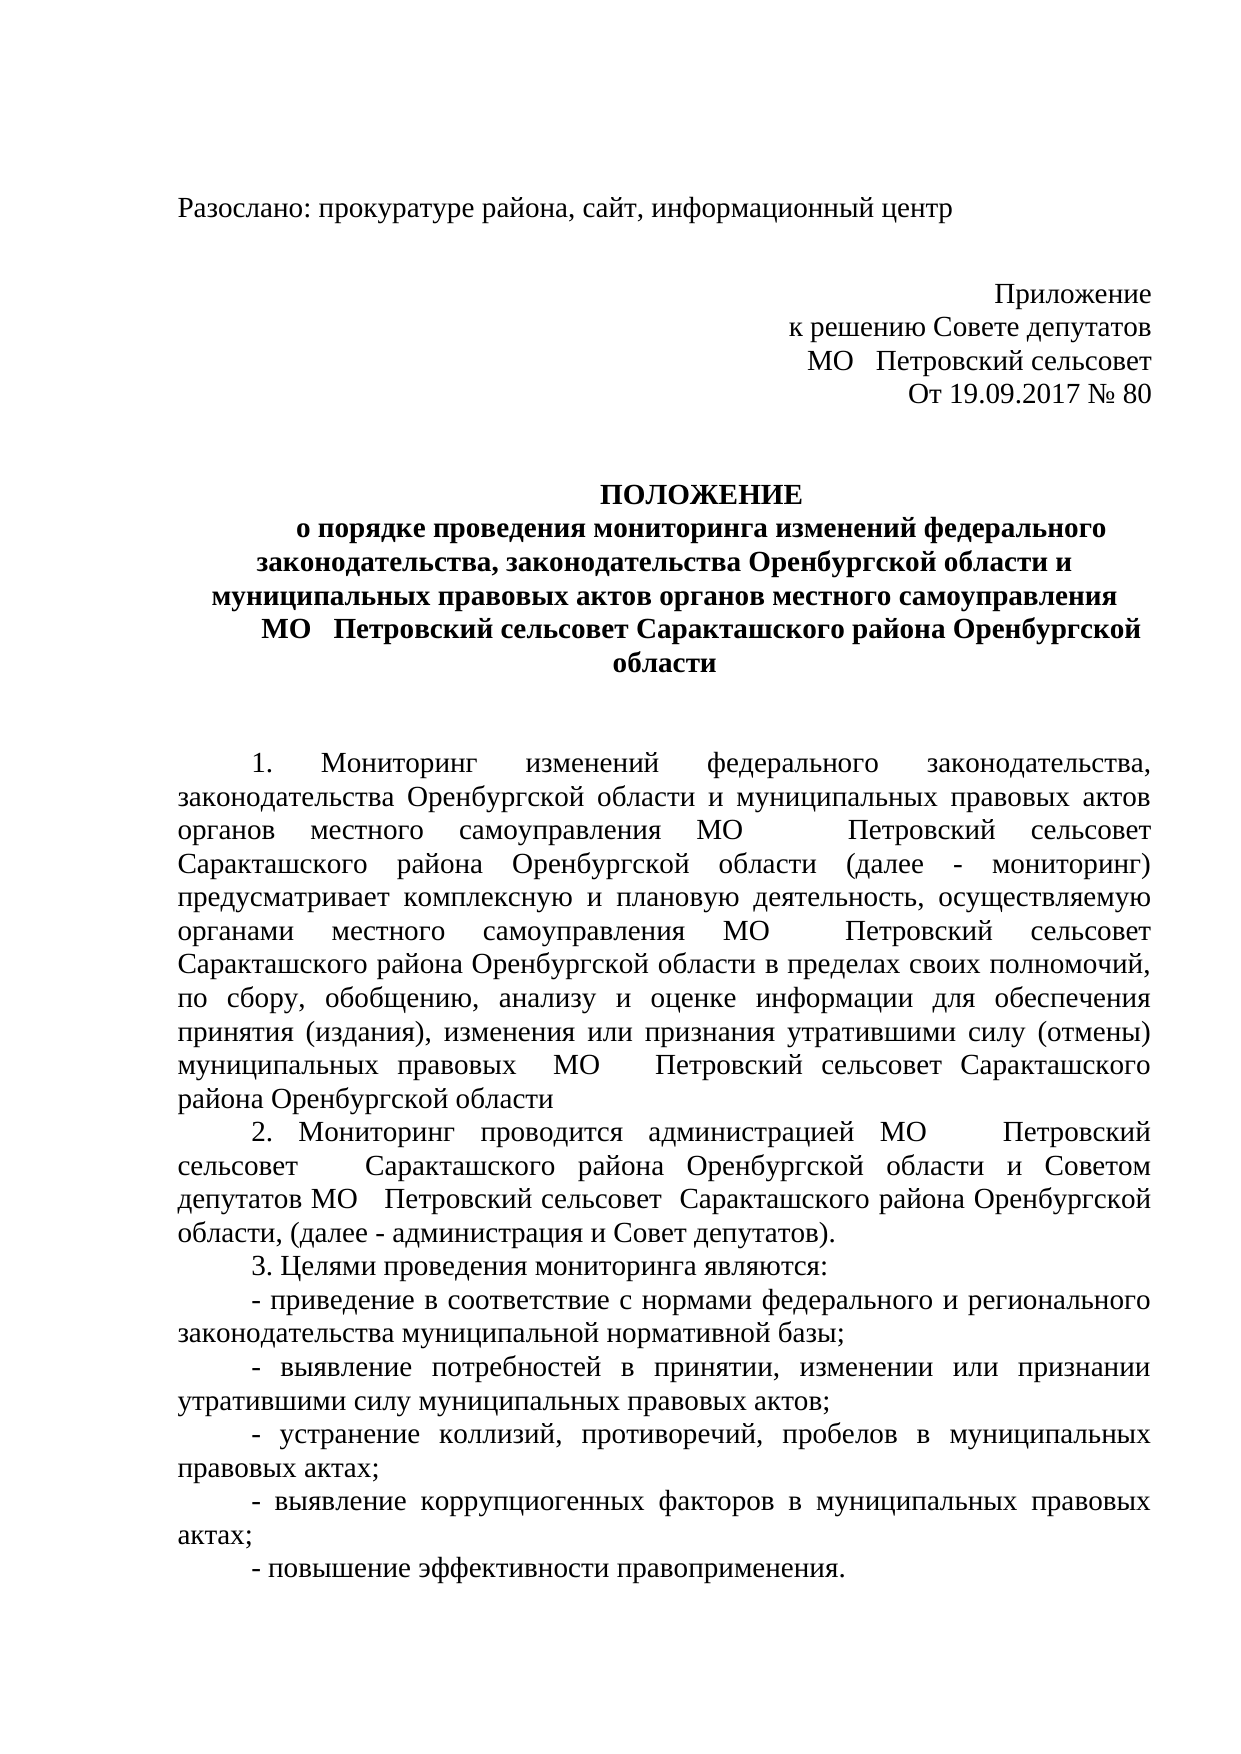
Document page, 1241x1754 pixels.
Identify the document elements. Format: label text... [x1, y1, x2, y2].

text Приложение [177, 276, 1152, 309]
text - устранение коллизий, противоречий, пробелов в муниципальных правовых актах; [177, 1416, 1152, 1483]
text к решению Совете депутатов [177, 309, 1152, 343]
text - выявление коррупциогенных факторов в муниципальных правовых актах; [177, 1483, 1152, 1550]
text МО Петровский сельсовет Саракташского района Оренбургской области [177, 611, 1152, 678]
text - выявление потребностей в принятии, изменении или признании утратившими силу муниципальных правовых актов; [177, 1349, 1152, 1416]
text Разослано: прокуратуре района, сайт, информационный центр [177, 190, 1152, 224]
text ПОЛОЖЕНИЕ [177, 477, 1152, 511]
text 1. Мониторинг изменений федерального законодательства, законодательства Оренбургской области и муниципальных правовых актов органов местного самоуправления МО Петровский сельсовет Саракташского района Оренбургской области (далее - мониторинг) предусматривает комплексную и плановую деятельность, осуществляемую органами местного самоуправления МО Петровский сельсовет Саракташского района Оренбургской области в пределах своих полномочий, по сбору, обобщению, анализу и оценке информации для обеспечения принятия (издания), изменения или признания утратившими силу (отмены) муниципальных правовых МО Петровский сельсовет Саракташского района Оренбургской области [177, 745, 1152, 1114]
text От 19.09.2017 № 80 [177, 376, 1152, 410]
text - повышение эффективности правоприменения. [177, 1550, 1152, 1584]
text 3. Целями проведения мониторинга являются: [177, 1248, 1152, 1282]
text о порядке проведения мониторинга изменений федерального законодательства, законодательства Оренбургской области и муниципальных правовых актов органов местного самоуправления [177, 511, 1152, 611]
text - приведение в соответствие с нормами федерального и регионального законодательства муниципальной нормативной базы; [177, 1282, 1152, 1349]
text МО Петровский сельсовет [177, 343, 1152, 376]
text 2. Мониторинг проводится администрацией МО Петровский сельсовет Саракташского района Оренбургской области и Советом депутатов МО Петровский сельсовет Саракташского района Оренбургской области, (далее - администрация и Совет депутатов). [177, 1114, 1152, 1248]
